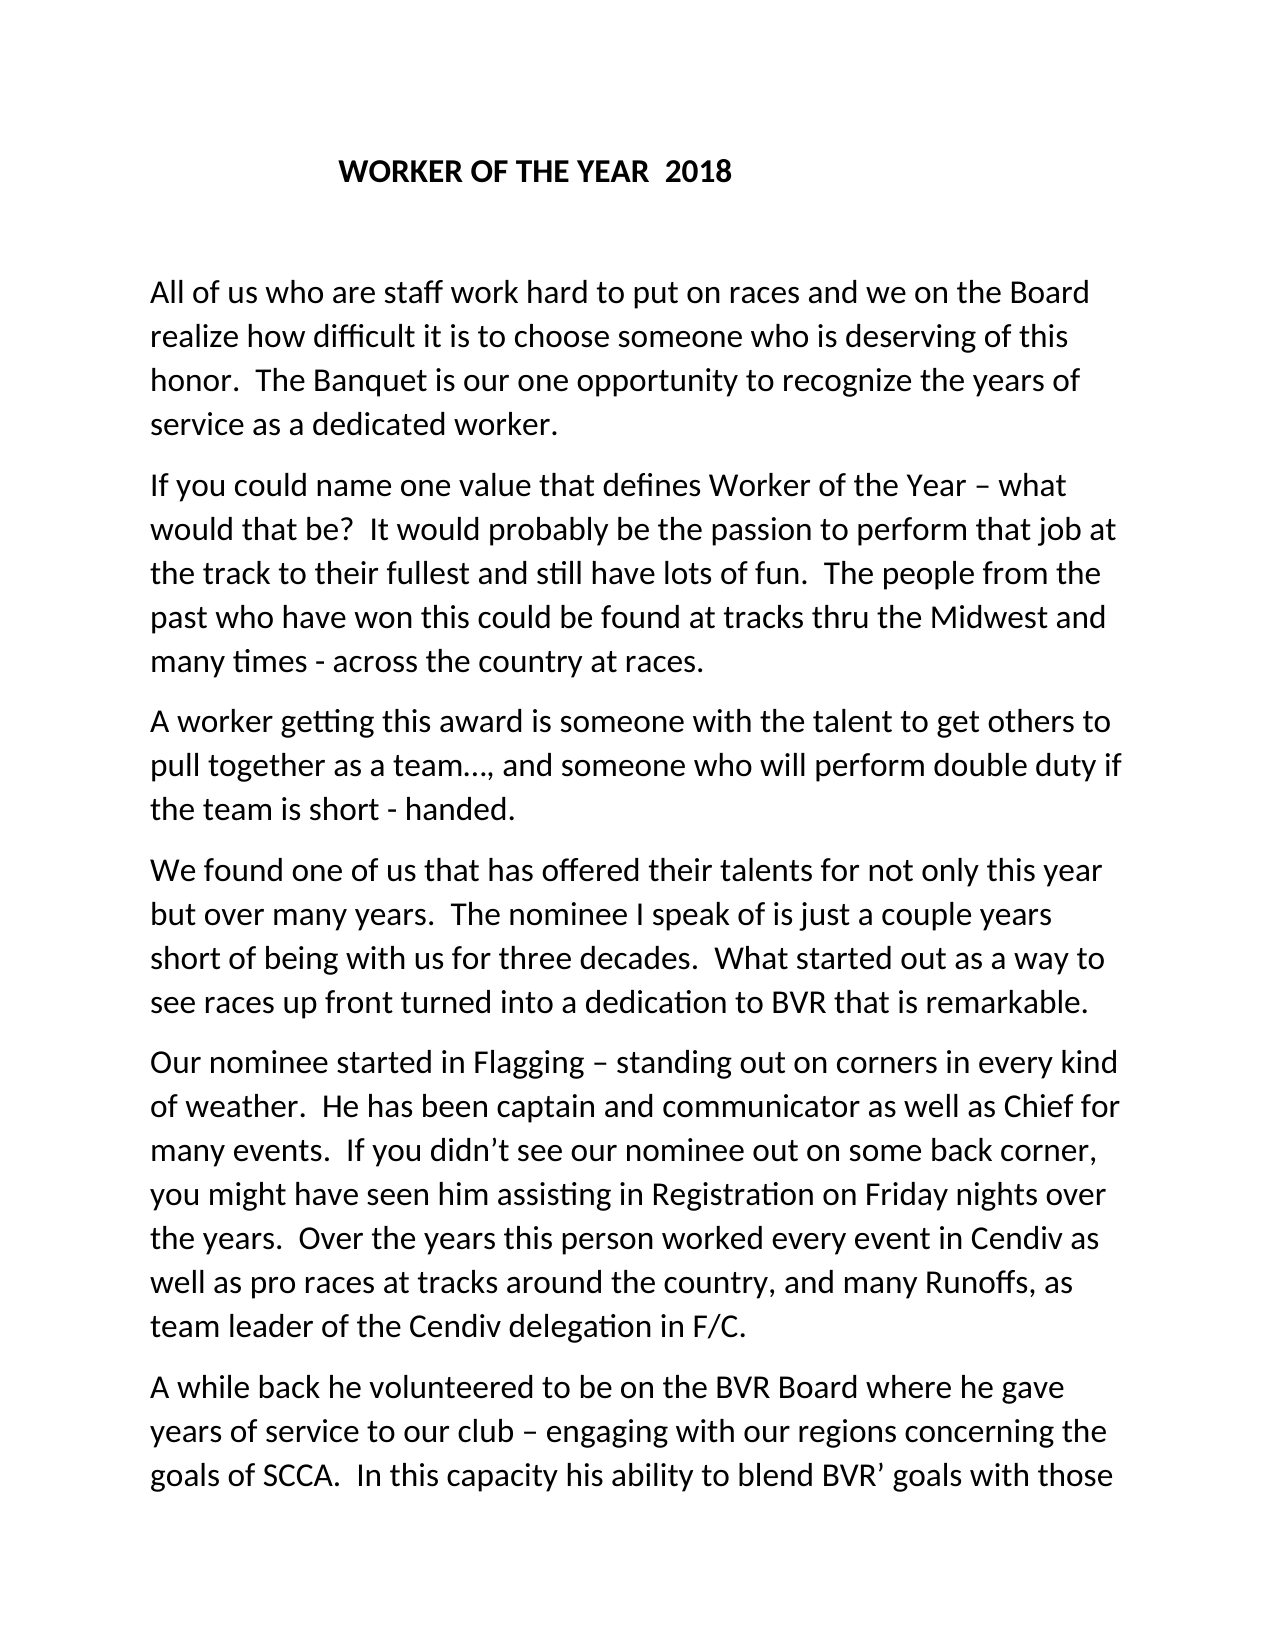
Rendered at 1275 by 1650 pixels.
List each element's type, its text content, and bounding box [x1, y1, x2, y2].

text All of us who are staff work hard to put on races and we on the Board realize how difficult it is to choose someone who is deserving of this honor. The Banquet is our one opportunity to recognize the years of service as a dedicated worker. [150, 271, 1125, 444]
text If you could name one value that defines Worker of the Year – what would that be? It would probably be the passion to perform that job at the track to their fullest and still have lots of fun. The people from the past who have won this could be found at tracks thru the Midwest and many times - across the country at races. [150, 464, 1125, 680]
text A worker getting this award is someone with the talent to get others to pull together as a team…, and someone who will perform double duty if the team is short - handed. [150, 700, 1125, 829]
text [150, 1366, 1125, 1494]
text WORKER OF THE YEAR 2018 [150, 150, 1125, 191]
text We found one of us that has offered their talents for not only this year but over many years. The nominee I speak of is just a couple years short of being with us for three decades. What started out as a way to see races up front turned into a dedication to BVR that is remarkable. [150, 849, 1125, 1021]
text Our nominee started in Flagging – standing out on corners in every kind of weather. He has been captain and communicator as well as Chief for many events. If you didn’t see our nominee out on some back corner, you might have seen him assisting in Registration on Friday nights over the years. Over the years this person worked every event in Cendiv as well as pro races at tracks around the country, and many Runoffs, as team leader of the Cendiv delegation in F/C. [150, 1041, 1125, 1346]
